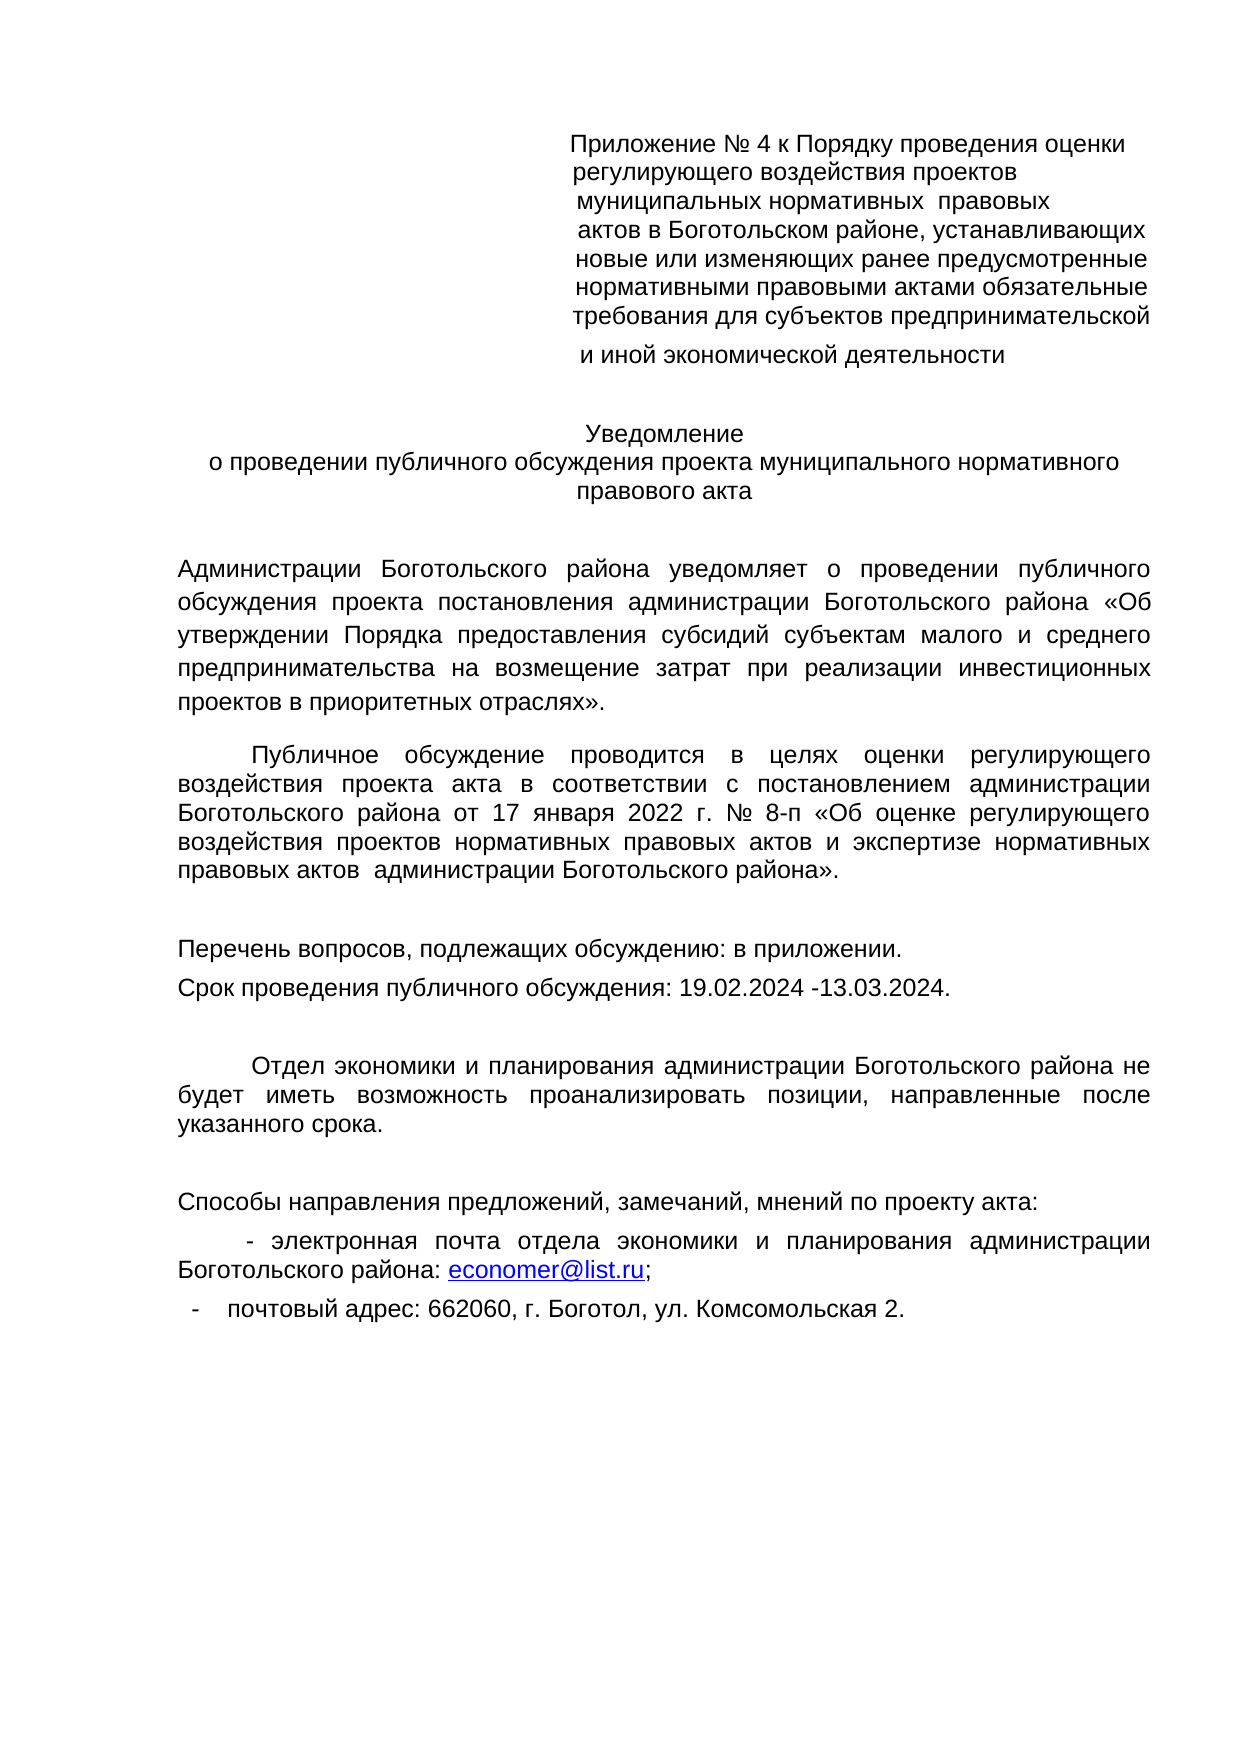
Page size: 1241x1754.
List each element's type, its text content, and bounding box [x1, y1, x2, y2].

text и иной экономической деятельности [177, 340, 1152, 369]
text Администрации Боготольского района уведомляет о проведении публичного обсуждения проекта постановления администрации Боготольского района «Об утверждении Порядка предоставления субсидий субъектам малого и среднего предпринимательства на возмещение затрат при реализации инвестиционных проектов в приоритетных отраслях». [177, 554, 1152, 715]
text муниципальных нормативных правовых [177, 186, 1152, 215]
text Отдел экономики и планирования администрации Боготольского района не будет иметь возможность проанализировать позиции, направленные после указанного срока. [177, 1051, 1152, 1137]
text о проведении публичного обсуждения проекта муниципального нормативного правового акта [177, 447, 1152, 505]
text актов в Боготольском районе, устанавливающих [177, 215, 1152, 243]
text новые или изменяющих ранее предусмотренные [177, 243, 1152, 272]
text Срок проведения публичного обсуждения: 19.02.2024 -13.03.2024. [177, 973, 1152, 1002]
text Публичное обсуждение проводится в целях оценки регулирующего воздействия проекта акта в соответствии с постановлением администрации Боготольского района от 17 января 2022 г. № 8-п «Об оценке регулирующего воздействия проектов нормативных правовых актов и экспертизе нормативных правовых актов администрации Боготольского района». [177, 740, 1152, 884]
text регулирующего воздействия проектов [177, 157, 1152, 186]
text Приложение № 4 к Порядку проведения оценки [177, 128, 1152, 157]
text нормативными правовыми актами обязательные [177, 272, 1152, 301]
text - электронная почта отдела экономики и планирования администрации Боготольского района: economer@list.ru; [177, 1226, 1152, 1284]
text Способы направления предложений, замечаний, мнений по проекту акта: [177, 1187, 1152, 1216]
text требования для субъектов предпринимательской [177, 301, 1152, 330]
text Уведомление [177, 418, 1152, 447]
text Перечень вопросов, подлежащих обсуждению: в приложении. [177, 934, 1152, 962]
text - почтовый адрес: 662060, г. Боготол, ул. Комсомольская 2. [177, 1294, 1152, 1323]
